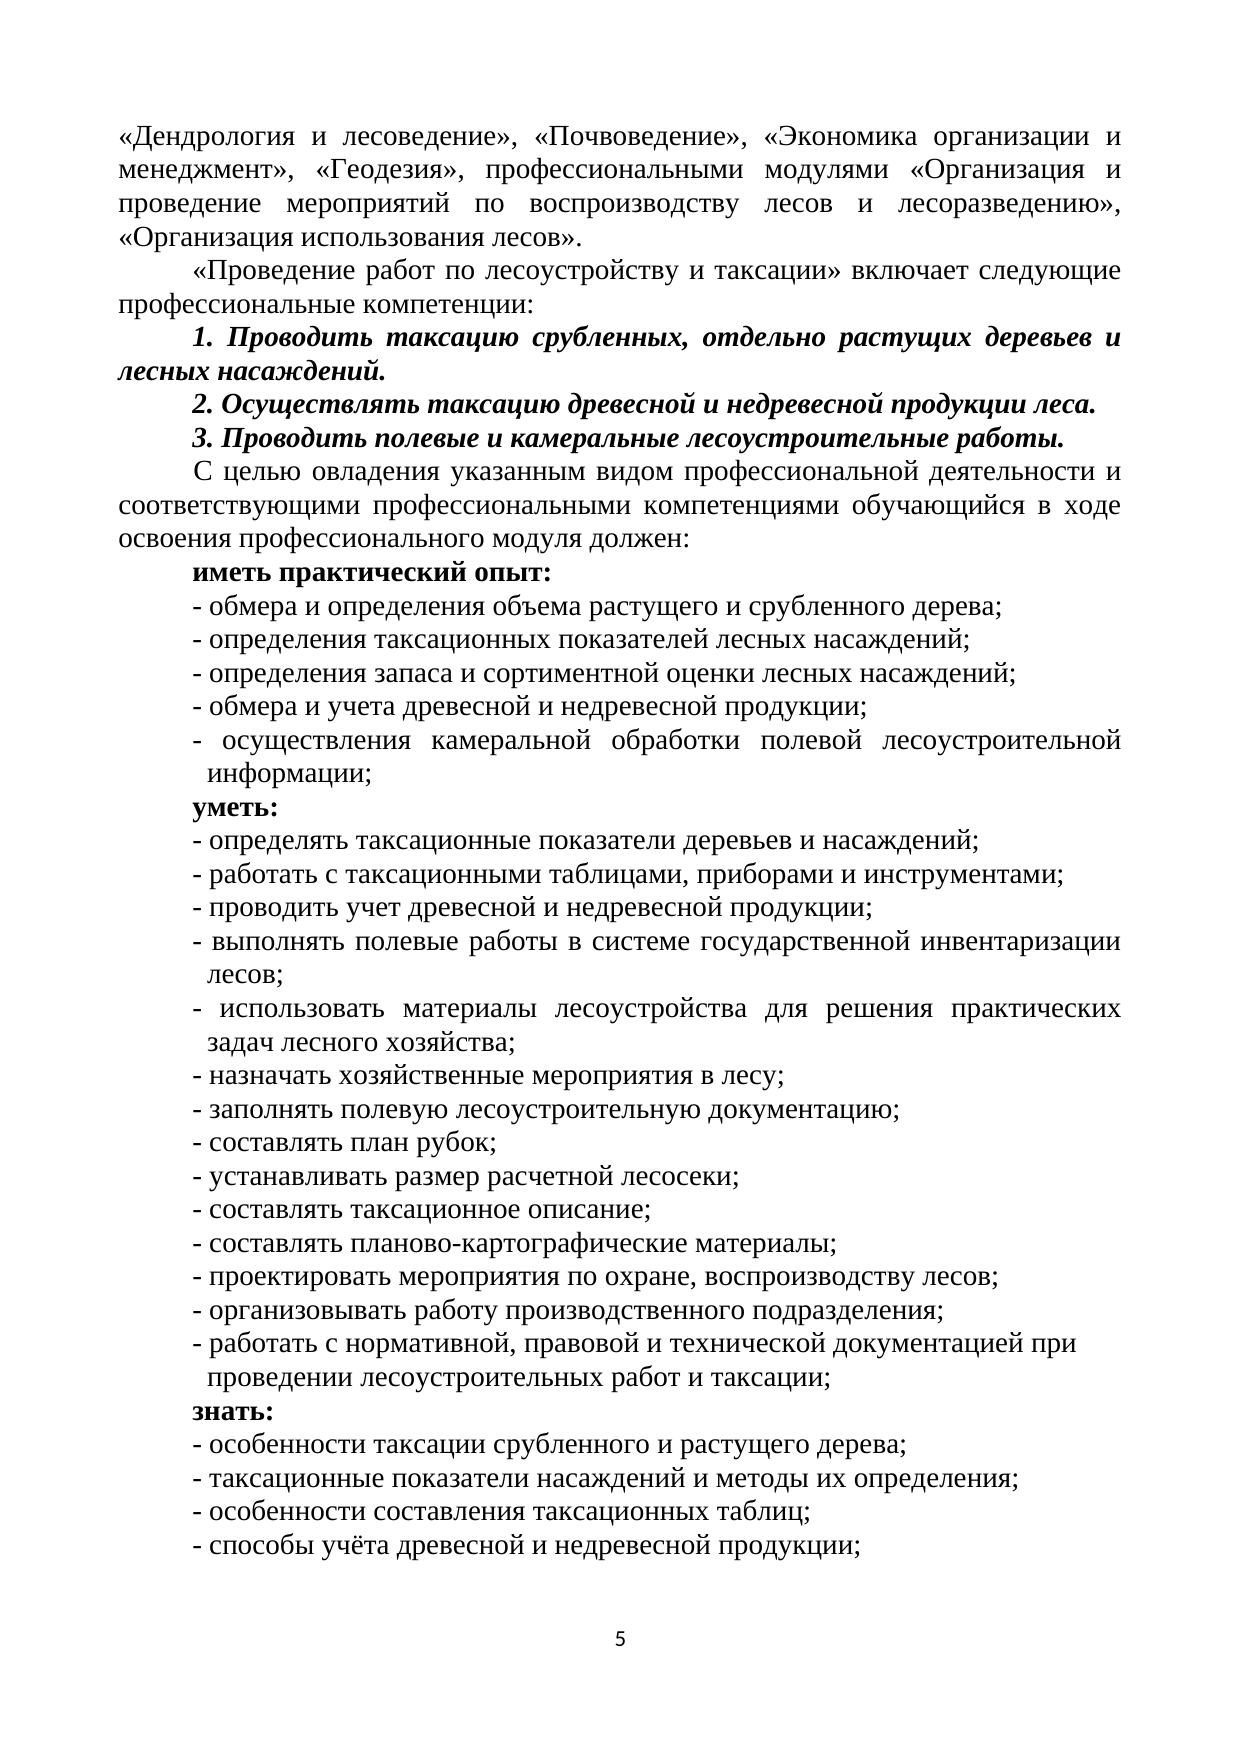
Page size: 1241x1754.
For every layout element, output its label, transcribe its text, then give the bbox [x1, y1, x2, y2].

text - составлять таксационное описание; [118, 1191, 1122, 1225]
text «Проведение работ по лесоустройству и таксации» включает следующие профессиональные компетенции: [118, 252, 1122, 319]
text - выполнять полевые работы в системе государственной инвентаризации лесов; [192, 923, 1122, 990]
text - заполнять полевую лесоустроительную документацию; [118, 1091, 1122, 1124]
text - проводить учет древесной и недревесной продукции; [118, 889, 1122, 923]
list уметь: [118, 789, 1122, 822]
text - особенности таксации срубленного и растущего дерева; [192, 1426, 1122, 1460]
text - составлять план рубок; [118, 1124, 1122, 1158]
text 3. Проводить полевые и камеральные лесоустроительные работы. [118, 420, 1122, 453]
text - устанавливать размер расчетной лесосеки; [118, 1158, 1122, 1191]
list знать: [118, 1393, 1122, 1426]
text иметь практический опыт: [118, 554, 1122, 588]
text - таксационные показатели насаждений и методы их определения; [192, 1460, 1122, 1493]
list - обмера и определения объема растущего и срубленного дерева; [118, 588, 1122, 621]
list - работать с нормативной, правовой и технической документацией при проведении лесоустроительных работ и таксации; [192, 1326, 1122, 1393]
list - проектировать мероприятия по охране, воспроизводству лесов; [118, 1258, 1122, 1292]
text - составлять планово-картографические материалы; [118, 1225, 1122, 1258]
list - работать с таксационными таблицами, приборами и инструментами; [118, 856, 1122, 889]
list - определения запаса и сортиментной оценки лесных насаждений; [118, 655, 1122, 688]
text 2. Осуществлять таксацию древесной и недревесной продукции леса. [118, 386, 1122, 420]
text - назначать хозяйственные мероприятия в лесу; [118, 1057, 1122, 1091]
text - определять таксационные показатели деревьев и насаждений; [118, 822, 1122, 856]
list - определения таксационных показателей лесных насаждений; [118, 621, 1122, 655]
text - особенности составления таксационных таблиц; [192, 1493, 1122, 1527]
text 1. Проводить таксацию срубленных, отдельно растущих деревьев и лесных насаждений. [118, 319, 1122, 386]
list - осуществления камеральной обработки полевой лесоустроительной информации; [192, 722, 1122, 789]
text Изучая программный материал профессионального модуля, следует учитывать структурно-логические связи с дисциплинами «Ботаника», «Дендрология и лесоведение», «Почвоведение», «Экономика организации и менеджмент», «Геодезия», профессиональными модулями «Организация и проведение мероприятий по воспроизводству лесов и лесоразведению», «Организация использования лесов». [118, 118, 1122, 252]
text - способы учёта древесной и недревесной продукции; [192, 1527, 1122, 1560]
list - обмера и учета древесной и недревесной продукции; [118, 688, 1122, 722]
text - использовать материалы лесоустройства для решения практических задач лесного хозяйства; [192, 990, 1122, 1057]
text - организовывать работу производственного подразделения; [118, 1292, 1122, 1326]
text С целью овладения указанным видом профессиональной деятельности и соответствующими профессиональными компетенциями обучающийся в ходе освоения профессионального модуля должен: [118, 453, 1122, 554]
